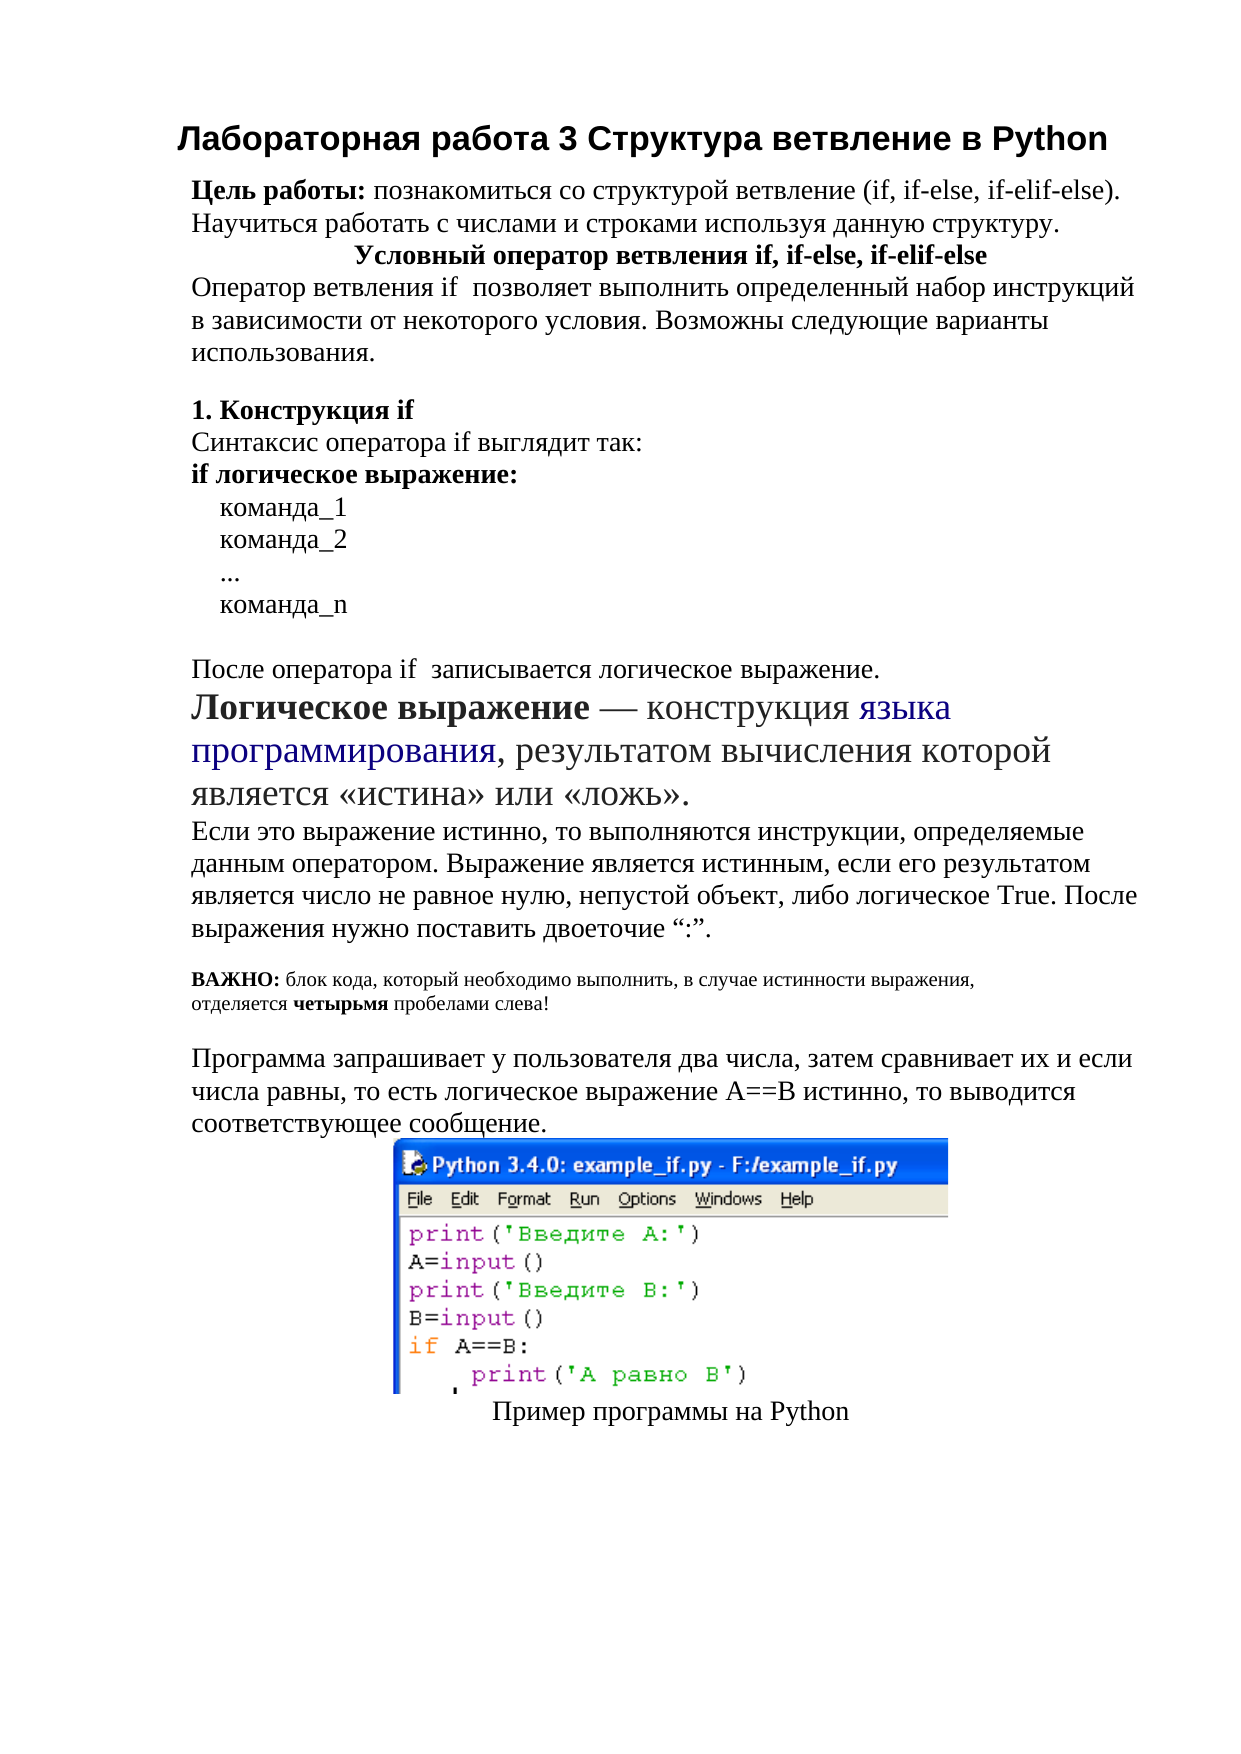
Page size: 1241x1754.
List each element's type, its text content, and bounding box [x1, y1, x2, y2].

picture [393, 1138, 949, 1394]
text Лабораторная работа 3 Структура ветвление в Python [177, 118, 1152, 158]
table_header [176, 158, 1166, 1467]
